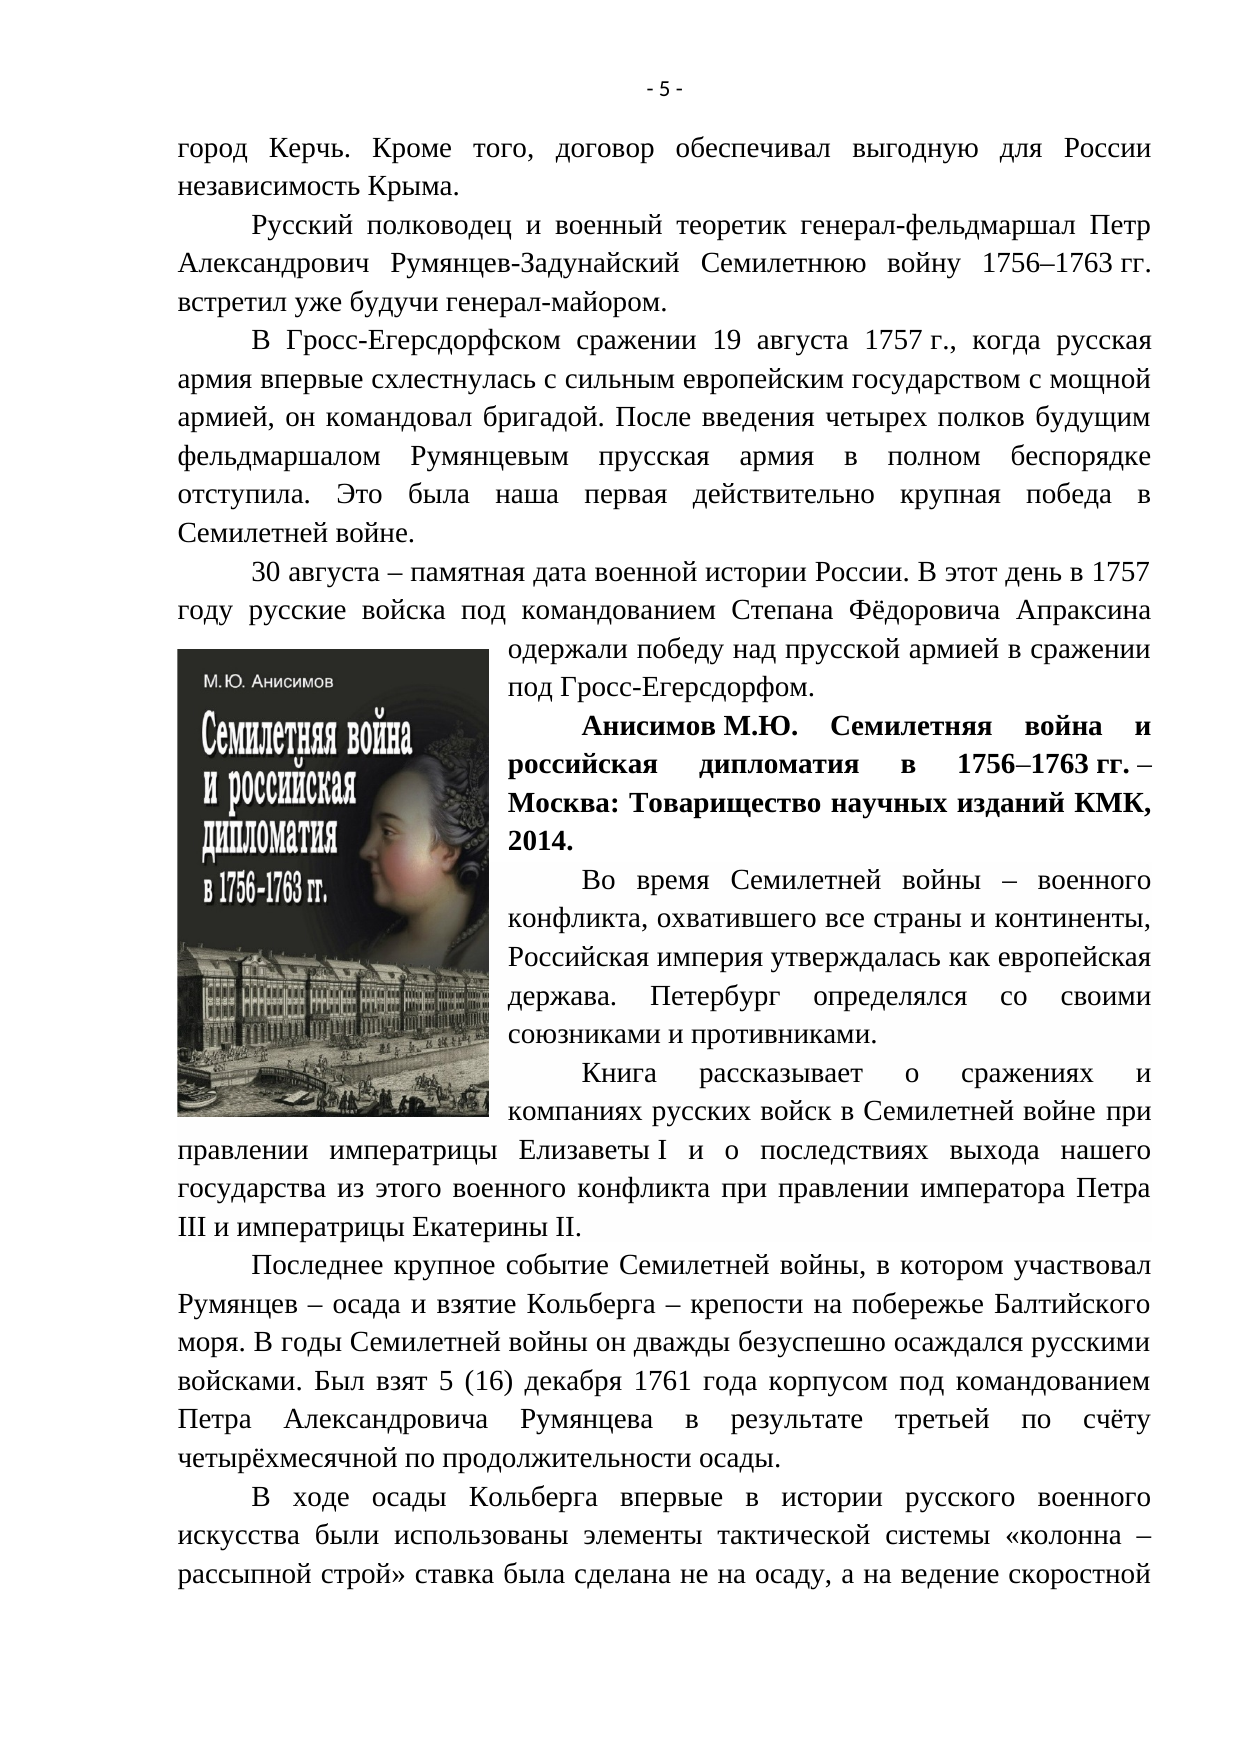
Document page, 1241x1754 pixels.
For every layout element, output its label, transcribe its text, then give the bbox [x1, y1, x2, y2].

text Книга рассказывает о сражениях и компаниях русских войск в Семилетней войне при правлении императрицы Елизаветы I и о последствиях выхода нашего государства из этого военного конфликта при правлении императора Петра III и императрицы Екатерины II. [177, 1055, 1152, 1242]
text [177, 130, 1152, 202]
text 30 августа – памятная дата военной истории России. В этот день в 1757 году русские войска под командованием Степана Фёдоровича Апраксина одержали победу над прусской армией в сражении под Гросс-Егерсдорфом. [177, 554, 1152, 703]
text Во время Семилетней войны – военного конфликта, охватившего все страны и континенты, Российская империя утверждалась как европейская держава. Петербург определялся со своими союзниками и противниками. [489, 862, 1152, 1050]
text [177, 1479, 1152, 1589]
text В Гросс-Егерсдорфском сражении 19 августа 1757 г., когда русская армия впервые схлестнулась с сильным европейским государством с мощной армией, он командовал бригадой. После введения четырех полков будущим фельдмаршалом Румянцевым прусская армия в полном беспорядке отступила. Это была наша первая действительно крупная победа в Семилетней войне. [177, 322, 1152, 549]
text Последнее крупное событие Семилетней войны, в котором участвовал Румянцев – осада и взятие Кольберга – крепости на побережье Балтийского моря. В годы Семилетней войны он дважды безуспешно осаждался русскими войсками. Был взят 5 (16) декабря 1761 года корпусом под командованием Петра Александровича Румянцева в результате третьей по счёту четырёхмесячной по продолжительности осады. [177, 1247, 1152, 1474]
text Анисимов М.Ю. Семилетняя война и российская дипломатия в 1756–1763 гг. – Москва: Товарищество научных изданий КМК, 2014. [489, 708, 1152, 857]
text Русский полководец и военный теоретик генерал-фельдмаршал Петр Александрович Румянцев-Задунайский Семилетнюю войну 1756–1763 гг. встретил уже будучи генерал-майором. [177, 207, 1152, 317]
picture [177, 649, 489, 1117]
